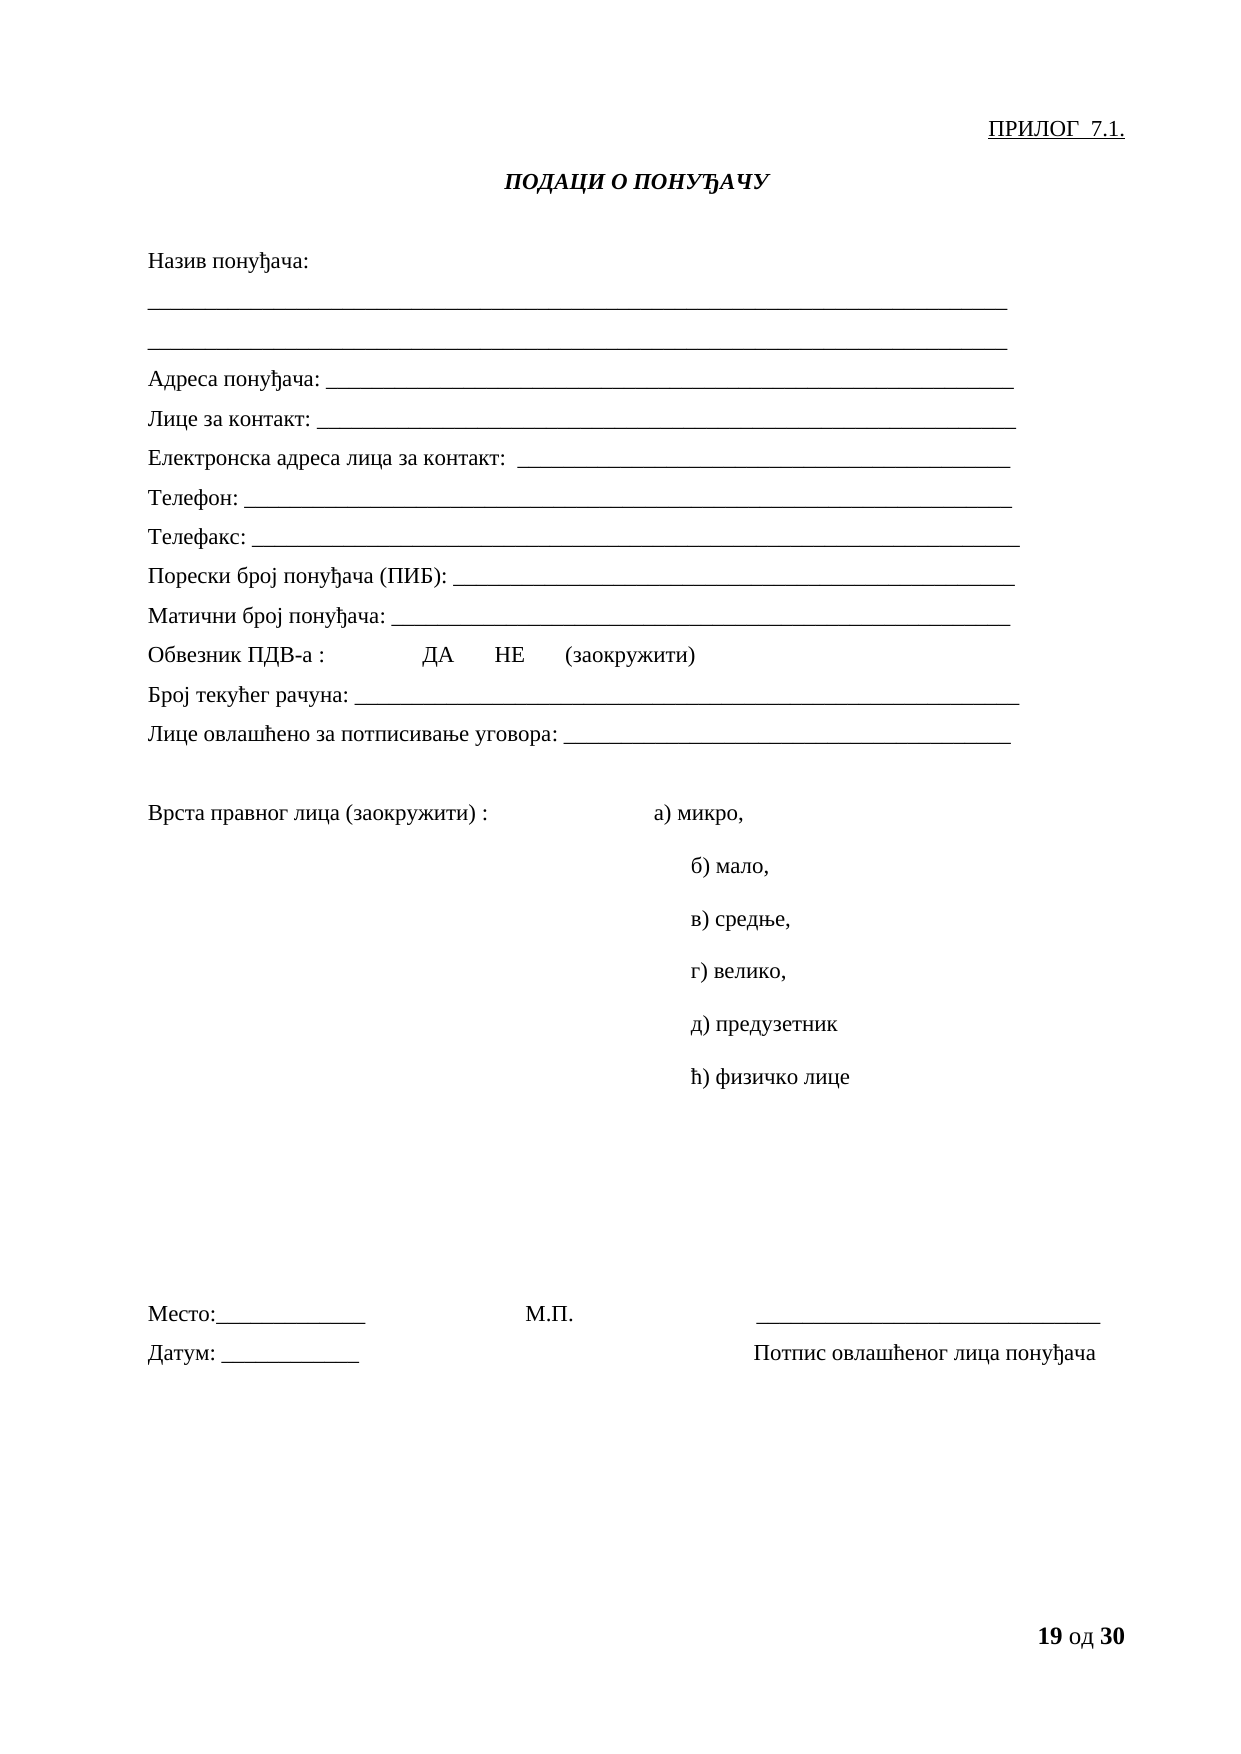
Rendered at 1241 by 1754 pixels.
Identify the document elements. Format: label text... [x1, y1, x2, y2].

text г) велико, [148, 958, 1125, 984]
text Телефон: ___________________________________________________________________ [148, 484, 1125, 510]
text Врста правног лица (заокружити) : а) микро, [148, 799, 1125, 826]
text Порески број понуђача (ПИБ): _________________________________________________ [148, 563, 1125, 589]
text Назив понуђача: [148, 247, 1125, 273]
text Датум: ____________ Потпис овлашћеног лица понуђача [148, 1339, 1125, 1365]
text Матични број понуђача: ______________________________________________________ [148, 602, 1125, 628]
text в) средње, [148, 905, 1125, 931]
text Обвезник ПДВ-а : ДА НЕ (заокружити) [148, 642, 1125, 668]
text ПРИЛОГ 7.1. [148, 115, 1125, 141]
text ПОДАЦИ О ПОНУЂАЧУ [148, 168, 1125, 194]
text ___________________________________________________________________________ [148, 286, 1125, 313]
text ___________________________________________________________________________ [148, 326, 1125, 352]
text Електронска адреса лица за контакт: ___________________________________________ [148, 444, 1125, 471]
text б) мало, [148, 852, 1125, 878]
text Број текућег рачуна: __________________________________________________________ [148, 681, 1125, 707]
text Адреса понуђача: ____________________________________________________________ [148, 365, 1125, 392]
text Лице за контакт: _____________________________________________________________ [148, 405, 1125, 431]
text Телефакс: ___________________________________________________________________ [148, 523, 1125, 549]
text Лице овлашћено за потписивање уговора: _______________________________________ [148, 721, 1125, 747]
text д) предузетник [148, 1010, 1125, 1037]
text Место:_____________ М.П. ______________________________ [148, 1300, 1125, 1327]
text ћ) физичко лице [148, 1063, 1125, 1089]
